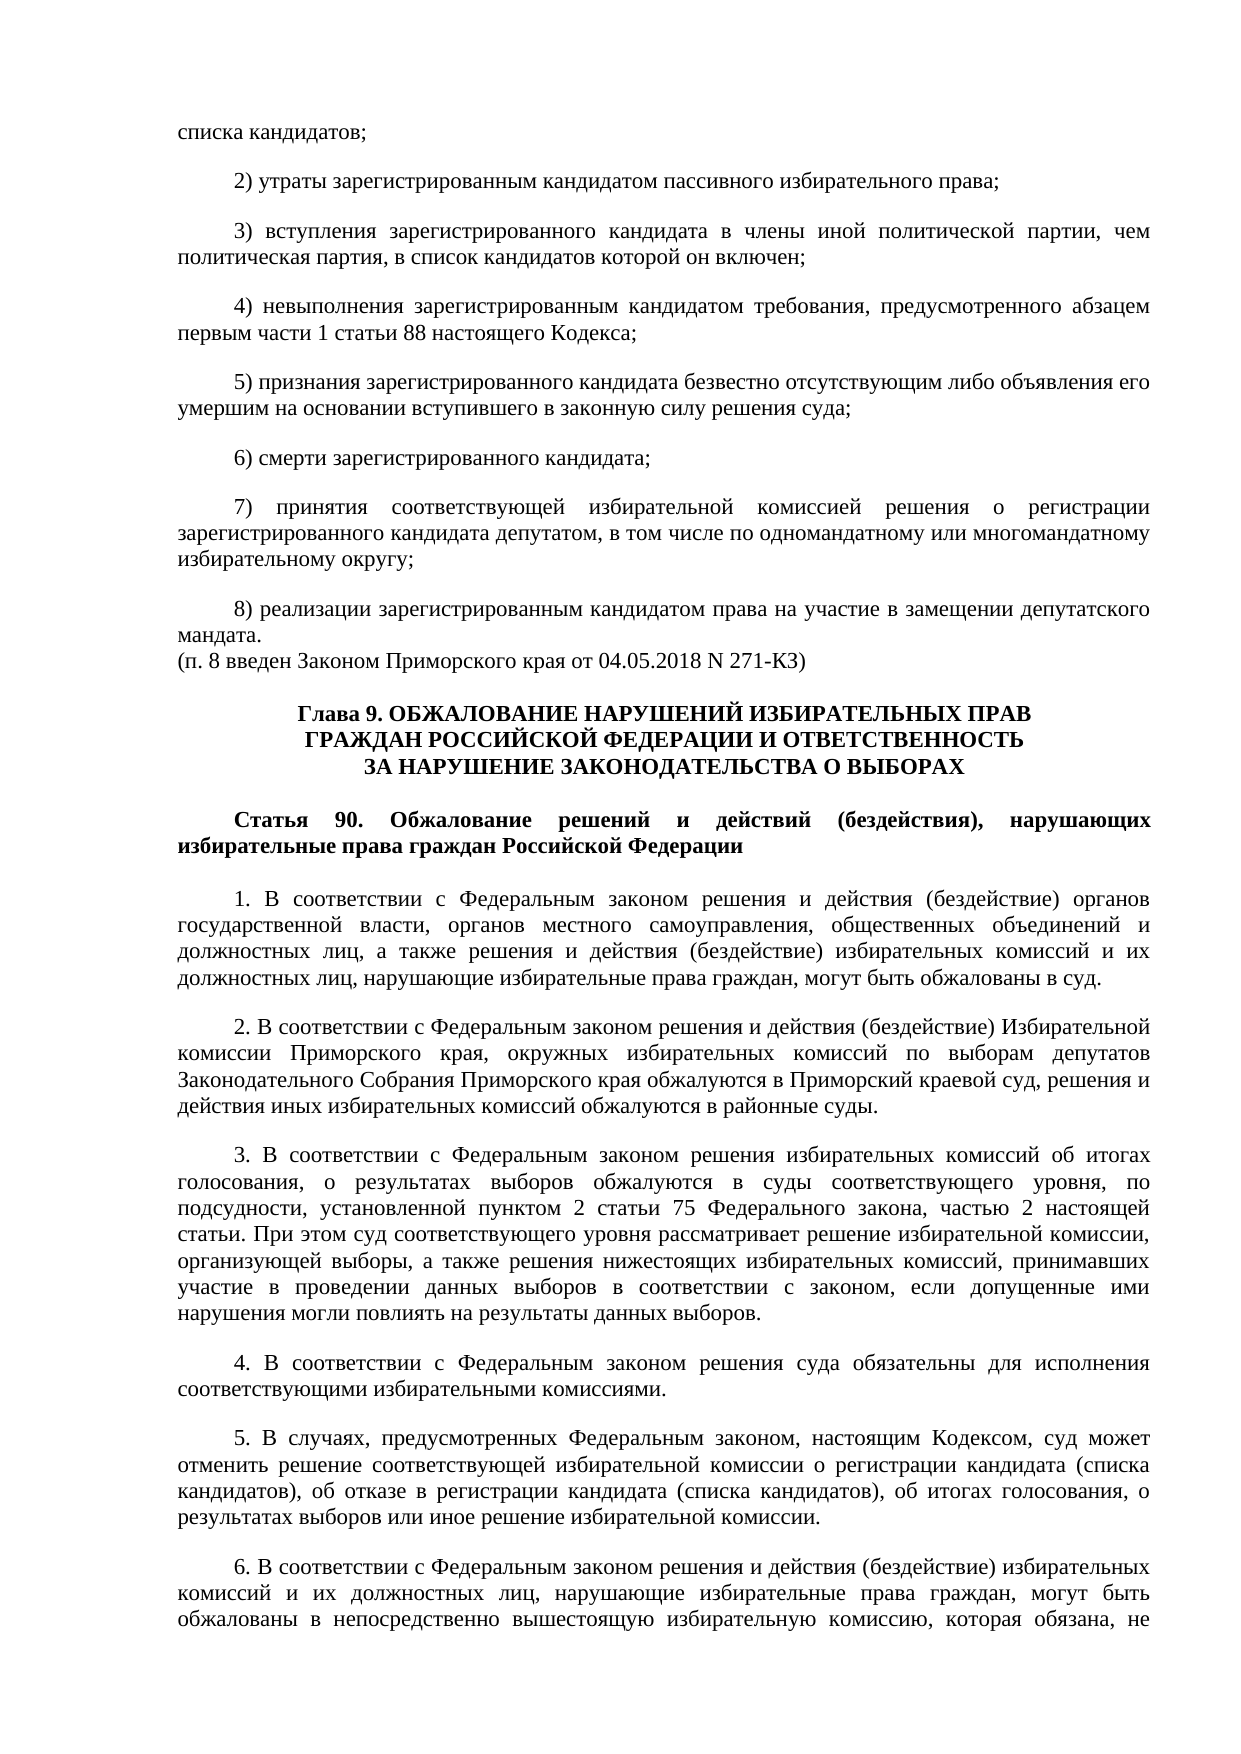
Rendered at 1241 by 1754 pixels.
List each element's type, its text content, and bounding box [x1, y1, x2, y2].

title Статья 90. Обжалование решений и действий (бездействия), нарушающих избирательные права граждан Российской Федерации [177, 806, 1152, 858]
text 2) утраты зарегистрированным кандидатом пассивного избирательного права; [177, 167, 1152, 194]
title ГРАЖДАН РОССИЙСКОЙ ФЕДЕРАЦИИ И ОТВЕТСТВЕННОСТЬ [177, 727, 1152, 753]
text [177, 118, 1152, 144]
text 3. В соответствии с Федеральным законом решения избирательных комиссий об итогах голосования, о результатах выборов обжалуются в суды соответствующего уровня, по подсудности, установленной пунктом 2 статьи 75 Федерального закона, частью 2 настоящей статьи. При этом суд соответствующего уровня рассматривает решение избирательной комиссии, организующей выборы, а также решения нижестоящих избирательных комиссий, принимавших участие в проведении данных выборов в соответствии с законом, если допущенные ими нарушения могли повлиять на результаты данных выборов. [177, 1141, 1152, 1326]
text 7) принятия соответствующей избирательной комиссией решения о регистрации зарегистрированного кандидата депутатом, в том числе по одномандатному или многомандатному избирательному округу; [177, 493, 1152, 572]
text 5. В случаях, предусмотренных Федеральным законом, настоящим Кодексом, суд может отменить решение соответствующей избирательной комиссии о регистрации кандидата (списка кандидатов), об отказе в регистрации кандидата (списка кандидатов), об итогах голосования, о результатах выборов или иное решение избирательной комиссии. [177, 1424, 1152, 1530]
text 4. В соответствии с Федеральным законом решения суда обязательны для исполнения соответствующими избирательными комиссиями. [177, 1349, 1152, 1401]
text 3) вступления зарегистрированного кандидата в члены иной политической партии, чем политическая партия, в список кандидатов которой он включен; [177, 217, 1152, 269]
text 6) смерти зарегистрированного кандидата; [177, 443, 1152, 470]
text 2. В соответствии с Федеральным законом решения и действия (бездействие) Избирательной комиссии Приморского края, окружных избирательных комиссий по выборам депутатов Законодательного Собрания Приморского края обжалуются в Приморский краевой суд, решения и действия иных избирательных комиссий обжалуются в районные суды. [177, 1013, 1152, 1118]
text 4) невыполнения зарегистрированным кандидатом требования, предусмотренного абзацем первым части 1 статьи 88 настоящего Кодекса; [177, 292, 1152, 345]
title ЗА НАРУШЕНИЕ ЗАКОНОДАТЕЛЬСТВА О ВЫБОРАХ [177, 753, 1152, 779]
text 8) реализации зарегистрированным кандидатом права на участие в замещении депутатского мандата. [177, 595, 1152, 647]
text 1. В соответствии с Федеральным законом решения и действия (бездействие) органов государственной власти, органов местного самоуправления, общественных объединений и должностных лиц, а также решения и действия (бездействие) избирательных комиссий и их должностных лиц, нарушающие избирательные права граждан, могут быть обжалованы в суд. [177, 885, 1152, 990]
text 5) признания зарегистрированного кандидата безвестно отсутствующим либо объявления его умершим на основании вступившего в законную силу решения суда; [177, 368, 1152, 421]
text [177, 1553, 1152, 1632]
text (п. 8 введен Законом Приморского края от 04.05.2018 N 271-КЗ) [177, 647, 1152, 674]
title Глава 9. ОБЖАЛОВАНИЕ НАРУШЕНИЙ ИЗБИРАТЕЛЬНЫХ ПРАВ [177, 700, 1152, 727]
